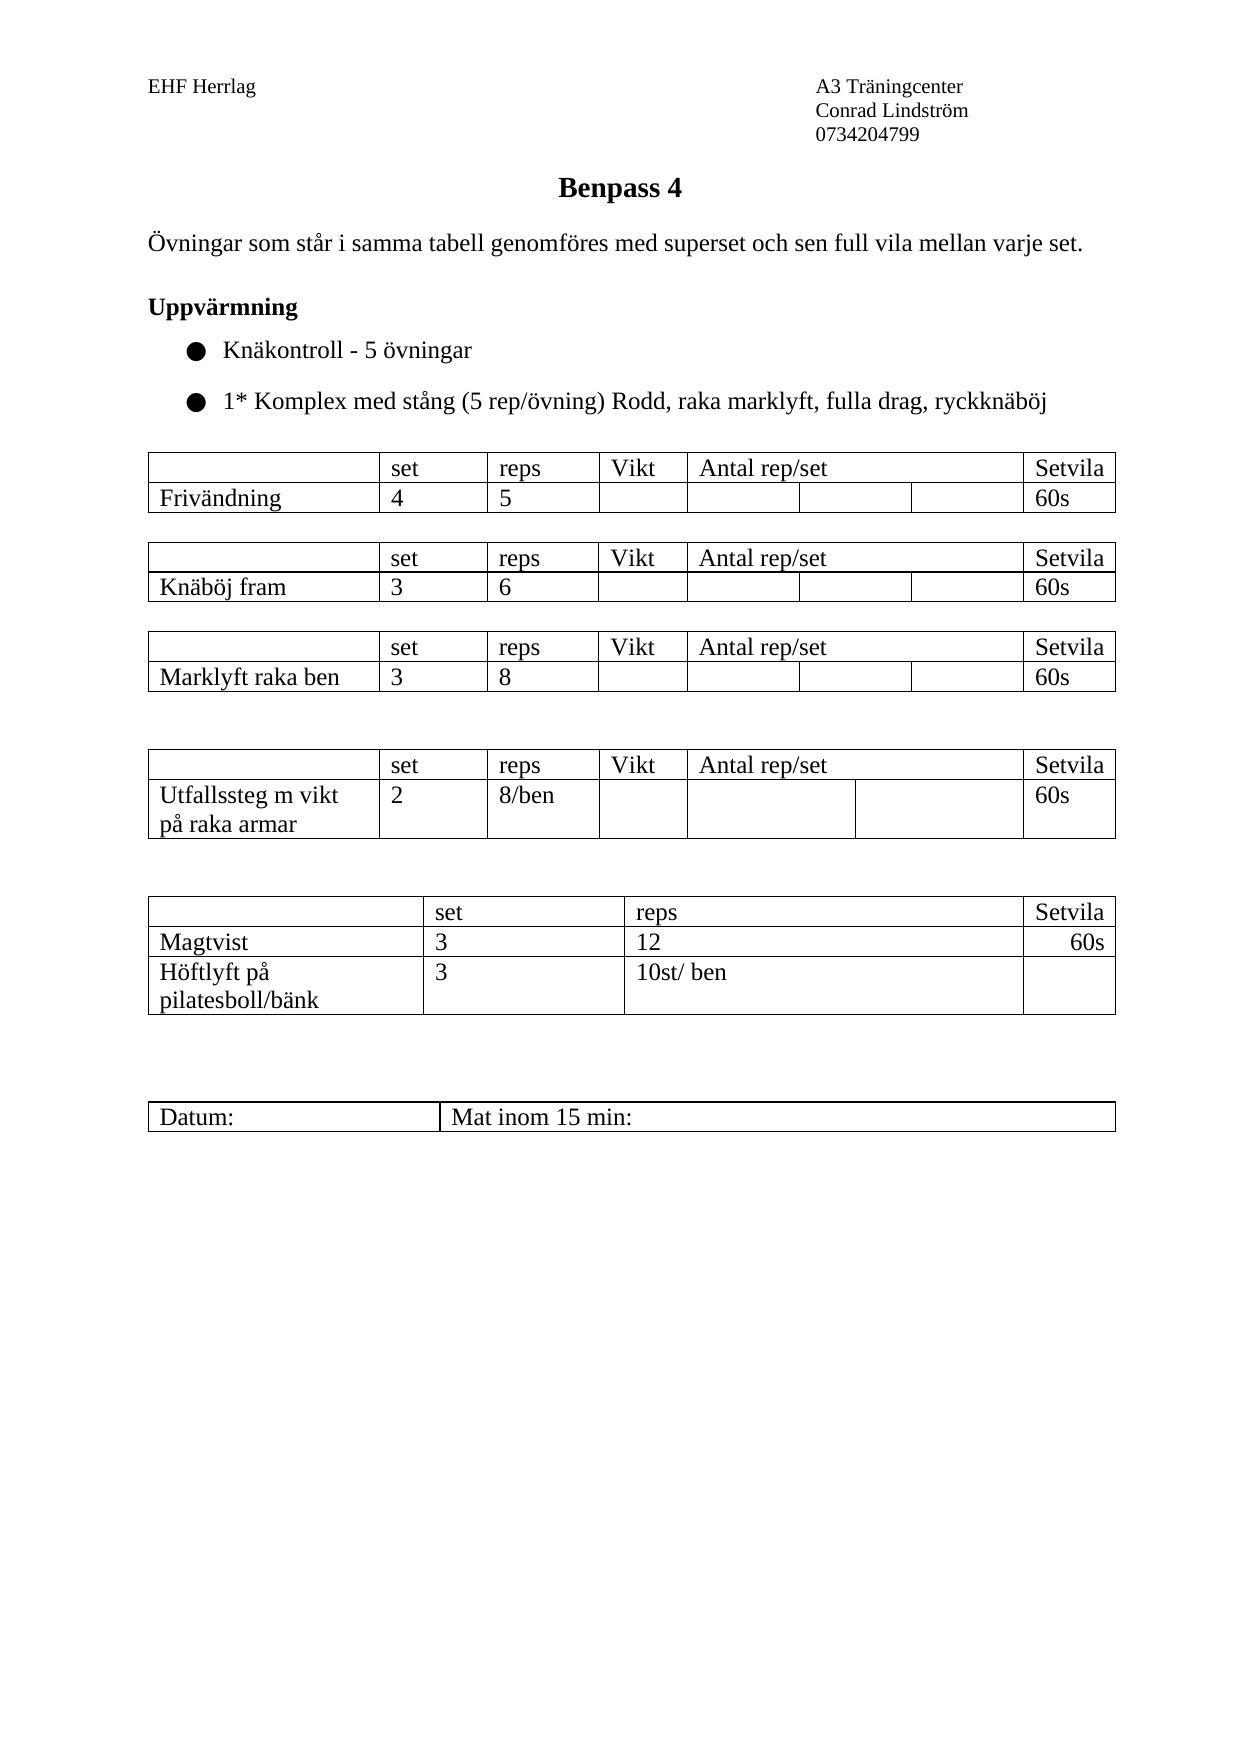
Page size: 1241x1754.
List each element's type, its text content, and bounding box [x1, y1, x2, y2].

table_header Setvila [1024, 453, 1115, 482]
table_header Vikt [600, 750, 687, 779]
table_header Setvila [1024, 543, 1115, 571]
table_cell [856, 780, 1023, 837]
table_header reps [488, 750, 599, 779]
table_header Antal rep/set [688, 632, 1023, 661]
table_cell [688, 483, 799, 512]
table_cell 3 [380, 662, 487, 691]
table_cell [600, 780, 687, 837]
table_header Mat inom 15 min: [441, 1103, 1115, 1131]
table_cell 60s [1024, 780, 1115, 837]
table_cell Marklyft raka ben [149, 662, 379, 691]
table_cell 60s [1024, 483, 1115, 512]
table_header reps [488, 543, 598, 571]
table_cell 4 [380, 483, 487, 512]
list 1* Komplex med stång (5 rep/övning) Rodd, raka marklyft, fulla drag, ryckknäböj [185, 372, 1093, 423]
text Benpass 4 [148, 170, 1093, 203]
table_cell Knäböj fram [149, 573, 379, 601]
table_header Vikt [600, 453, 687, 482]
table_header [149, 453, 379, 482]
table_cell [912, 573, 1023, 601]
table_cell 12 [625, 927, 1023, 956]
table_header Antal rep/set [688, 453, 1023, 482]
table_cell 6 [488, 573, 598, 601]
table_cell [688, 573, 799, 601]
table_header [149, 897, 423, 926]
table_header set [424, 897, 624, 926]
table_cell 10st/ ben [625, 957, 1023, 1014]
table_cell 2 [380, 780, 487, 837]
text Övningar som står i samma tabell genomföres med superset och sen full vila mellan varje set. [148, 228, 1093, 257]
table_cell 3 [424, 927, 624, 956]
table_header reps [625, 897, 1023, 926]
table_header set [380, 632, 487, 661]
table_cell 8 [488, 662, 598, 691]
table_cell Utfallssteg m vikt på raka armar [149, 780, 379, 837]
table_cell 60s [1024, 662, 1115, 691]
table_cell [600, 483, 687, 512]
table_header set [380, 543, 487, 571]
table_cell 60s [1024, 927, 1115, 956]
list Knäkontroll - 5 övningar [185, 321, 1093, 372]
table_header Setvila [1024, 897, 1115, 926]
table_cell Magtvist [149, 927, 423, 956]
table_header Setvila [1024, 632, 1115, 661]
table_cell 60s [1024, 573, 1115, 601]
table_cell [800, 483, 911, 512]
table_header Setvila [1024, 750, 1115, 779]
table_cell [800, 573, 911, 601]
table_header [149, 632, 379, 661]
table_cell [688, 780, 855, 837]
text Uppvärmning [148, 292, 1093, 321]
table_header [149, 543, 379, 571]
table_cell [800, 662, 911, 691]
table_cell [1024, 957, 1115, 1014]
table_cell 5 [488, 483, 599, 512]
table_header Datum: [149, 1103, 439, 1131]
table_cell 3 [424, 957, 624, 1014]
table_cell [599, 573, 687, 601]
table_cell 8/ben [488, 780, 599, 837]
table_cell Höftlyft på pilatesboll/bänk [149, 957, 423, 1014]
table_header Vikt [599, 632, 687, 661]
table_header set [380, 453, 487, 482]
table_cell 3 [380, 573, 487, 601]
table_header set [380, 750, 487, 779]
table_cell [599, 662, 687, 691]
table_header [149, 750, 379, 779]
table_cell [912, 662, 1023, 691]
table_cell Frivändning [149, 483, 379, 512]
table_cell [688, 662, 799, 691]
table_header Vikt [599, 543, 687, 571]
table_header Antal rep/set [688, 543, 1023, 571]
table_header reps [488, 453, 599, 482]
table_cell [912, 483, 1023, 512]
table_header Antal rep/set [688, 750, 1023, 779]
table_header reps [488, 632, 598, 661]
